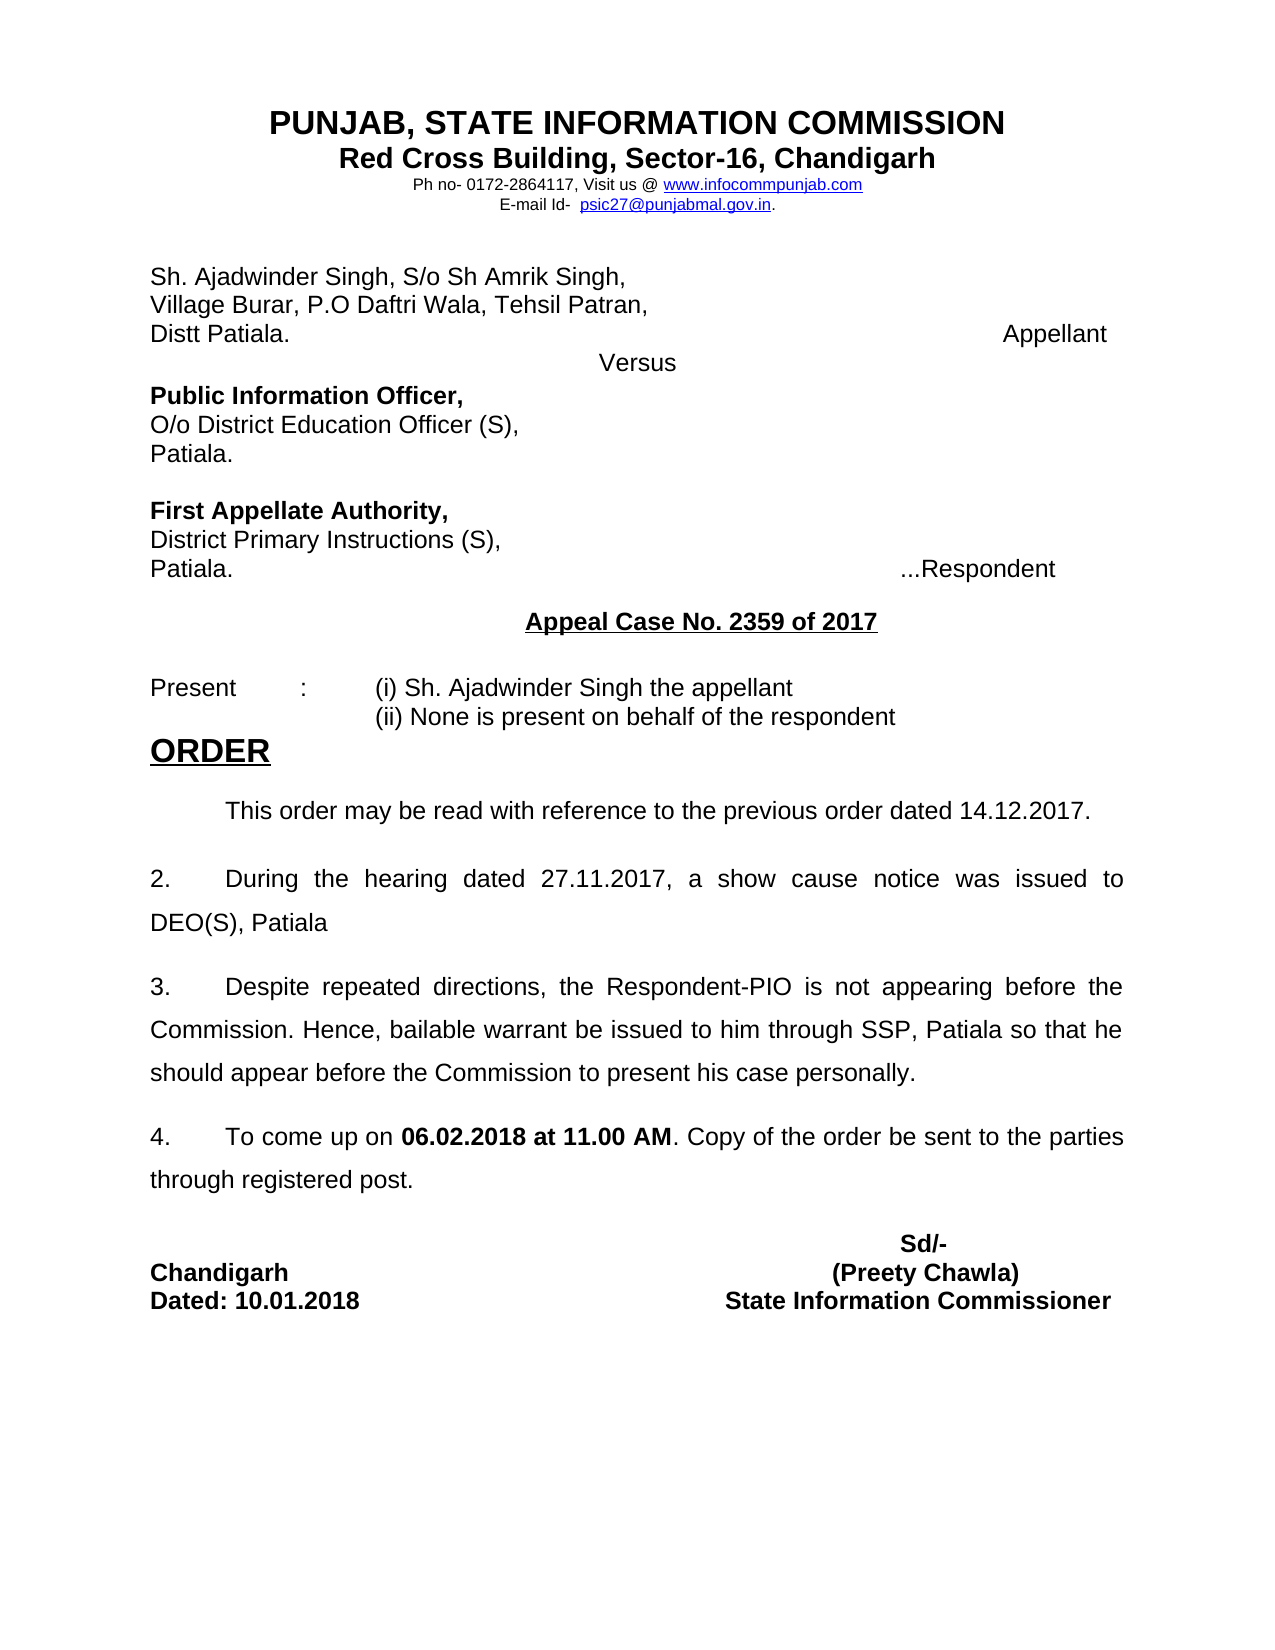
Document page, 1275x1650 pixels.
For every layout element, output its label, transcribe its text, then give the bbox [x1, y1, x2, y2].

text Sd/- [825, 1229, 1125, 1257]
text E-mail Id- psic27@punjabmal.gov.in. [150, 194, 1125, 213]
text Present : (i) Sh. Ajadwinder Singh the appellant [150, 673, 1125, 702]
text Public Information Officer, [150, 381, 1125, 410]
text Sh. Ajadwinder Singh, S/o Sh Amrik Singh, [150, 262, 1125, 291]
text Patiala. ...Respondent [150, 553, 1125, 582]
text Patiala. [150, 438, 1125, 467]
text ORDER [150, 731, 1125, 769]
text Chandigarh (Preety Chawla) [150, 1257, 1125, 1286]
text Versus [150, 348, 1125, 377]
text Appeal Case No. 2359 of 2017 [450, 607, 1125, 636]
text Village Burar, P.O Daftri Wala, Tehsil Patran, [150, 291, 1125, 319]
text 4. To come up on 06.02.2018 at 11.00 AM. Copy of the order be sent to the parties through registered post. [150, 1122, 1125, 1193]
text District Primary Instructions (S), [150, 525, 1125, 553]
text (ii) None is present on behalf of the respondent [150, 702, 1125, 731]
text This order may be read with reference to the previous order dated 14.12.2017. [150, 796, 1125, 824]
text Red Cross Building, Sector-16, Chandigarh [150, 142, 1125, 175]
text 2. During the hearing dated 27.11.2017, a show cause notice was issued to DEO(S), Patiala [150, 864, 1125, 936]
text O/o District Education Officer (S), [150, 410, 1125, 438]
text PUNJAB, STATE INFORMATION COMMISSION [150, 103, 1125, 142]
text Distt Patiala. Appellant [150, 319, 1125, 348]
text 3. Despite repeated directions, the Respondent-PIO is not appearing before the Commission. Hence, bailable warrant be issued to him through SSP, Patiala so that he should appear before the Commission to present his case personally. [150, 971, 1125, 1086]
text Dated: 10.01.2018 State Information Commissioner [150, 1286, 1125, 1315]
text Ph no- 0172-2864117, Visit us @ www.infocommpunjab.com [150, 175, 1125, 194]
text First Appellate Authority, [150, 496, 1125, 525]
